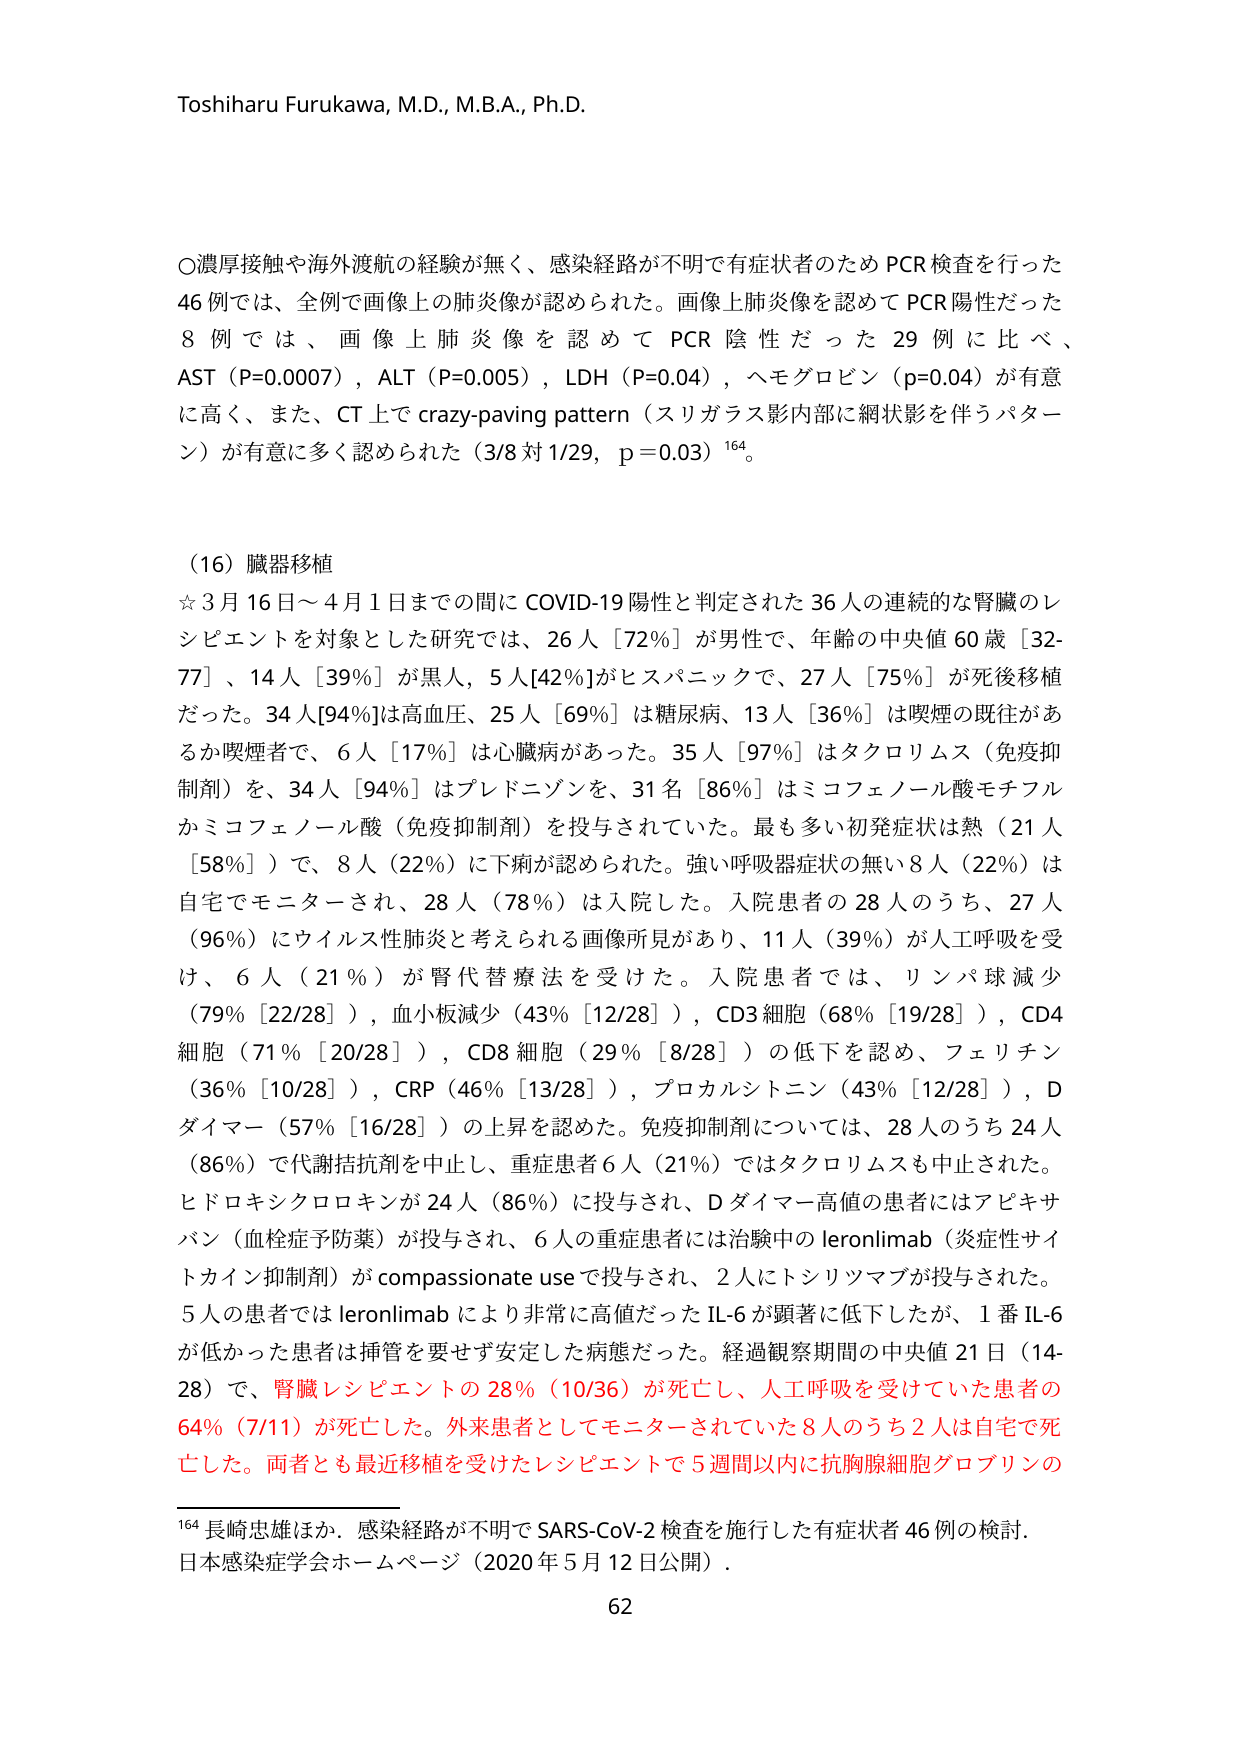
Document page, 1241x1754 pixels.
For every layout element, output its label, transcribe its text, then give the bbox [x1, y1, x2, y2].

text （16）臓器移植 [177, 544, 1063, 582]
text ○濃厚接触や海外渡航の経験が無く、感染経路が不明で有症状者のためPCR検査を行った46例では、全例で画像上の肺炎像が認められた。画像上肺炎像を認めてPCR陽性だった８例では、画像上肺炎像を認めてPCR陰性だった29例に比べ、AST（P=0.0007），ALT（P=0.005），LDH（P=0.04），ヘモグロビン（p=0.04）が有意に高く、また、CT上でcrazy-paving pattern（スリガラス影内部に網状影を伴うパターン）が有意に多く認められた（3/8対1/29，ｐ＝0.03）。 [177, 244, 1063, 469]
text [177, 582, 1063, 1482]
